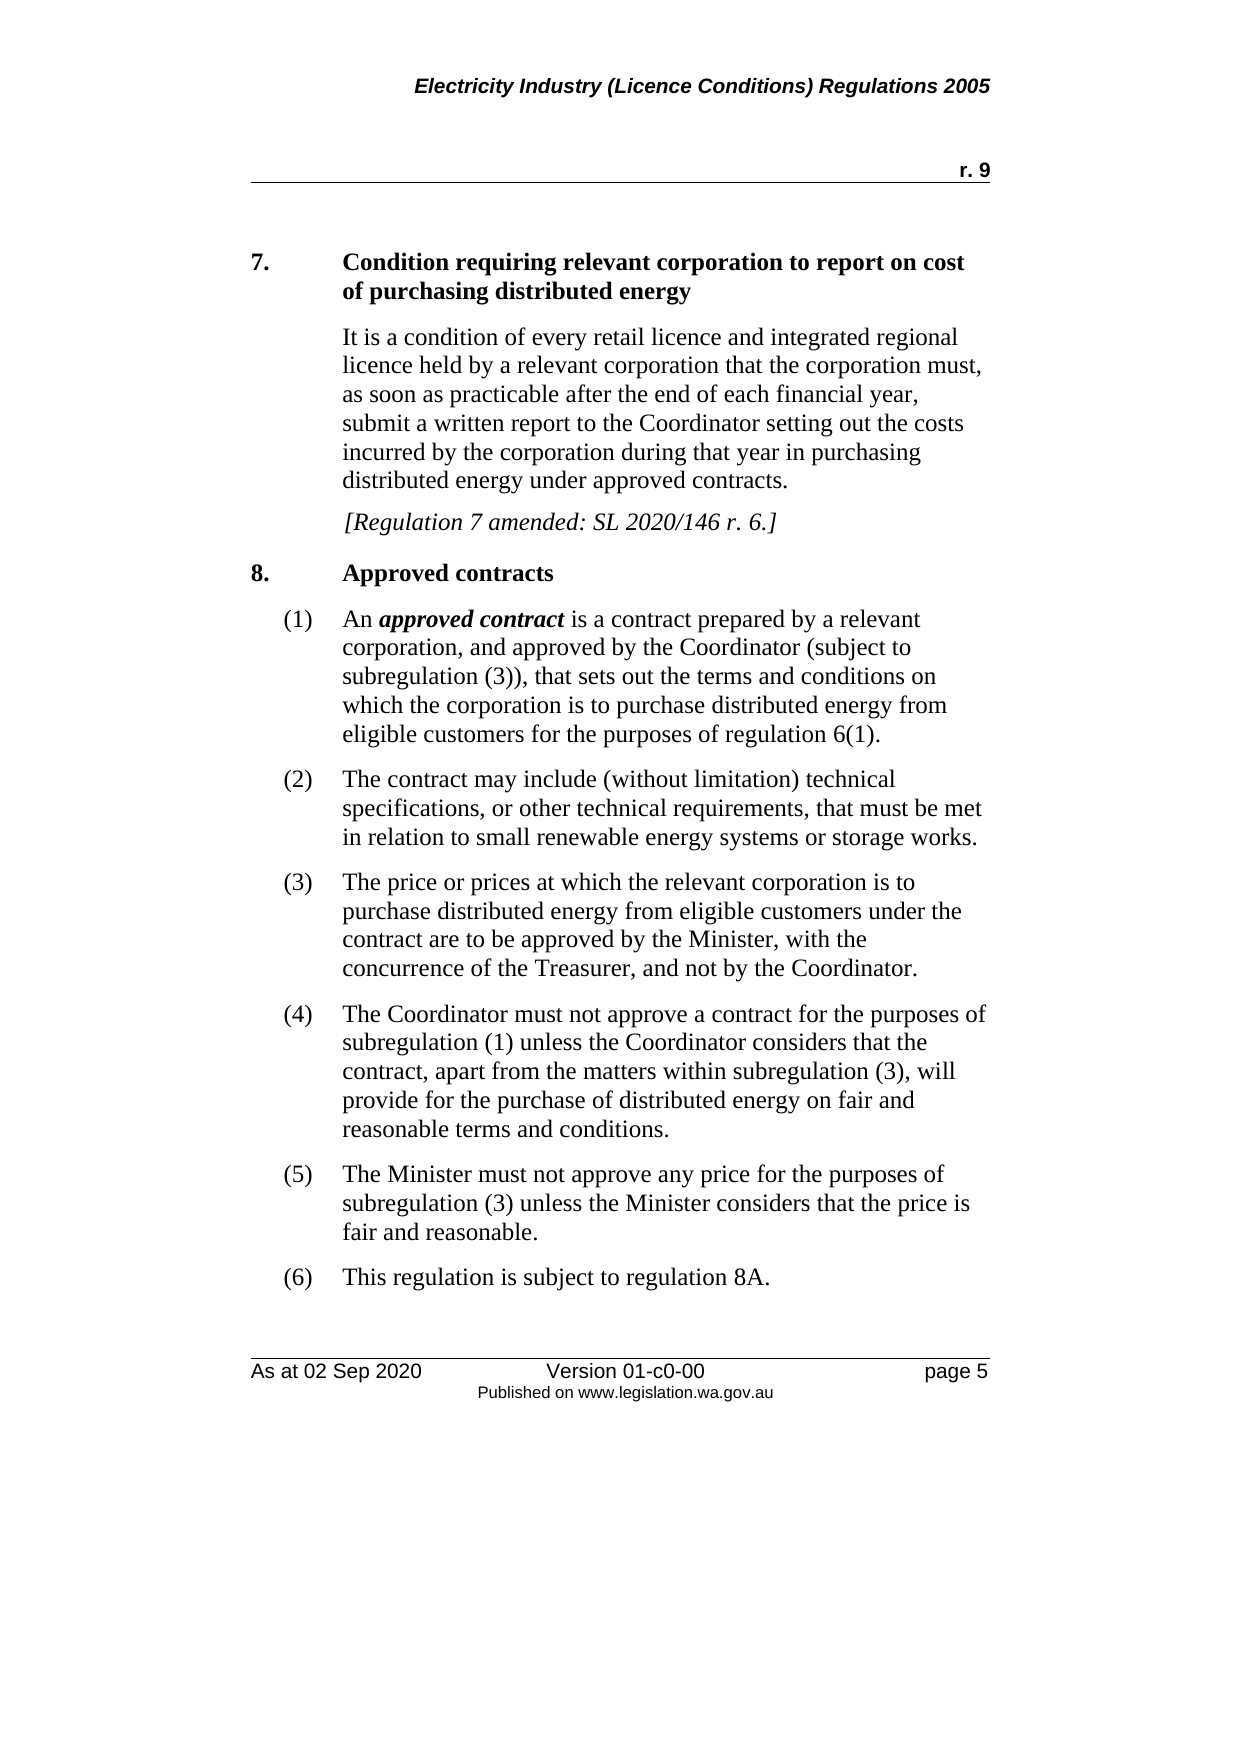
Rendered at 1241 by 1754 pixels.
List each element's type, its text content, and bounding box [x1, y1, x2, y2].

text (2) The contract may include (without limitation) technical specifications, or other technical requirements, that must be met in relation to small renewable energy systems or storage works. [251, 764, 990, 850]
subtitle 7. Condition requiring relevant corporation to report on cost of purchasing distributed energy [251, 247, 990, 305]
text (1) An approved contract is a contract prepared by a relevant corporation, and approved by the Coordinator (subject to subregulation (3)), that sets out the terms and conditions on which the corporation is to purchase distributed energy from eligible customers for the purposes of regulation 6(1). [251, 604, 990, 747]
subtitle 8. Approved contracts [251, 558, 990, 587]
text (3) The price or prices at which the relevant corporation is to purchase distributed energy from eligible customers under the contract are to be approved by the Minister, with the concurrence of the Treasurer, and not by the Coordinator. [251, 867, 990, 982]
text (6) This regulation is subject to regulation 8A. [251, 1262, 990, 1291]
text [Regulation 7 amended: SL 2020/146 r. 6.] [251, 507, 990, 535]
text (4) The Coordinator must not approve a contract for the purposes of subregulation (1) unless the Coordinator considers that the contract, apart from the matters within subregulation (3), will provide for the purchase of distributed energy on fair and reasonable terms and conditions. [251, 999, 990, 1142]
text (5) The Minister must not approve any price for the purposes of subregulation (3) unless the Minister considers that the price is fair and reasonable. [251, 1159, 990, 1245]
text It is a condition of every retail licence and integrated regional licence held by a relevant corporation that the corporation must, as soon as practicable after the end of each financial year, submit a written report to the Coordinator setting out the costs incurred by the corporation during that year in purchasing distributed energy under approved contracts. [251, 322, 990, 494]
